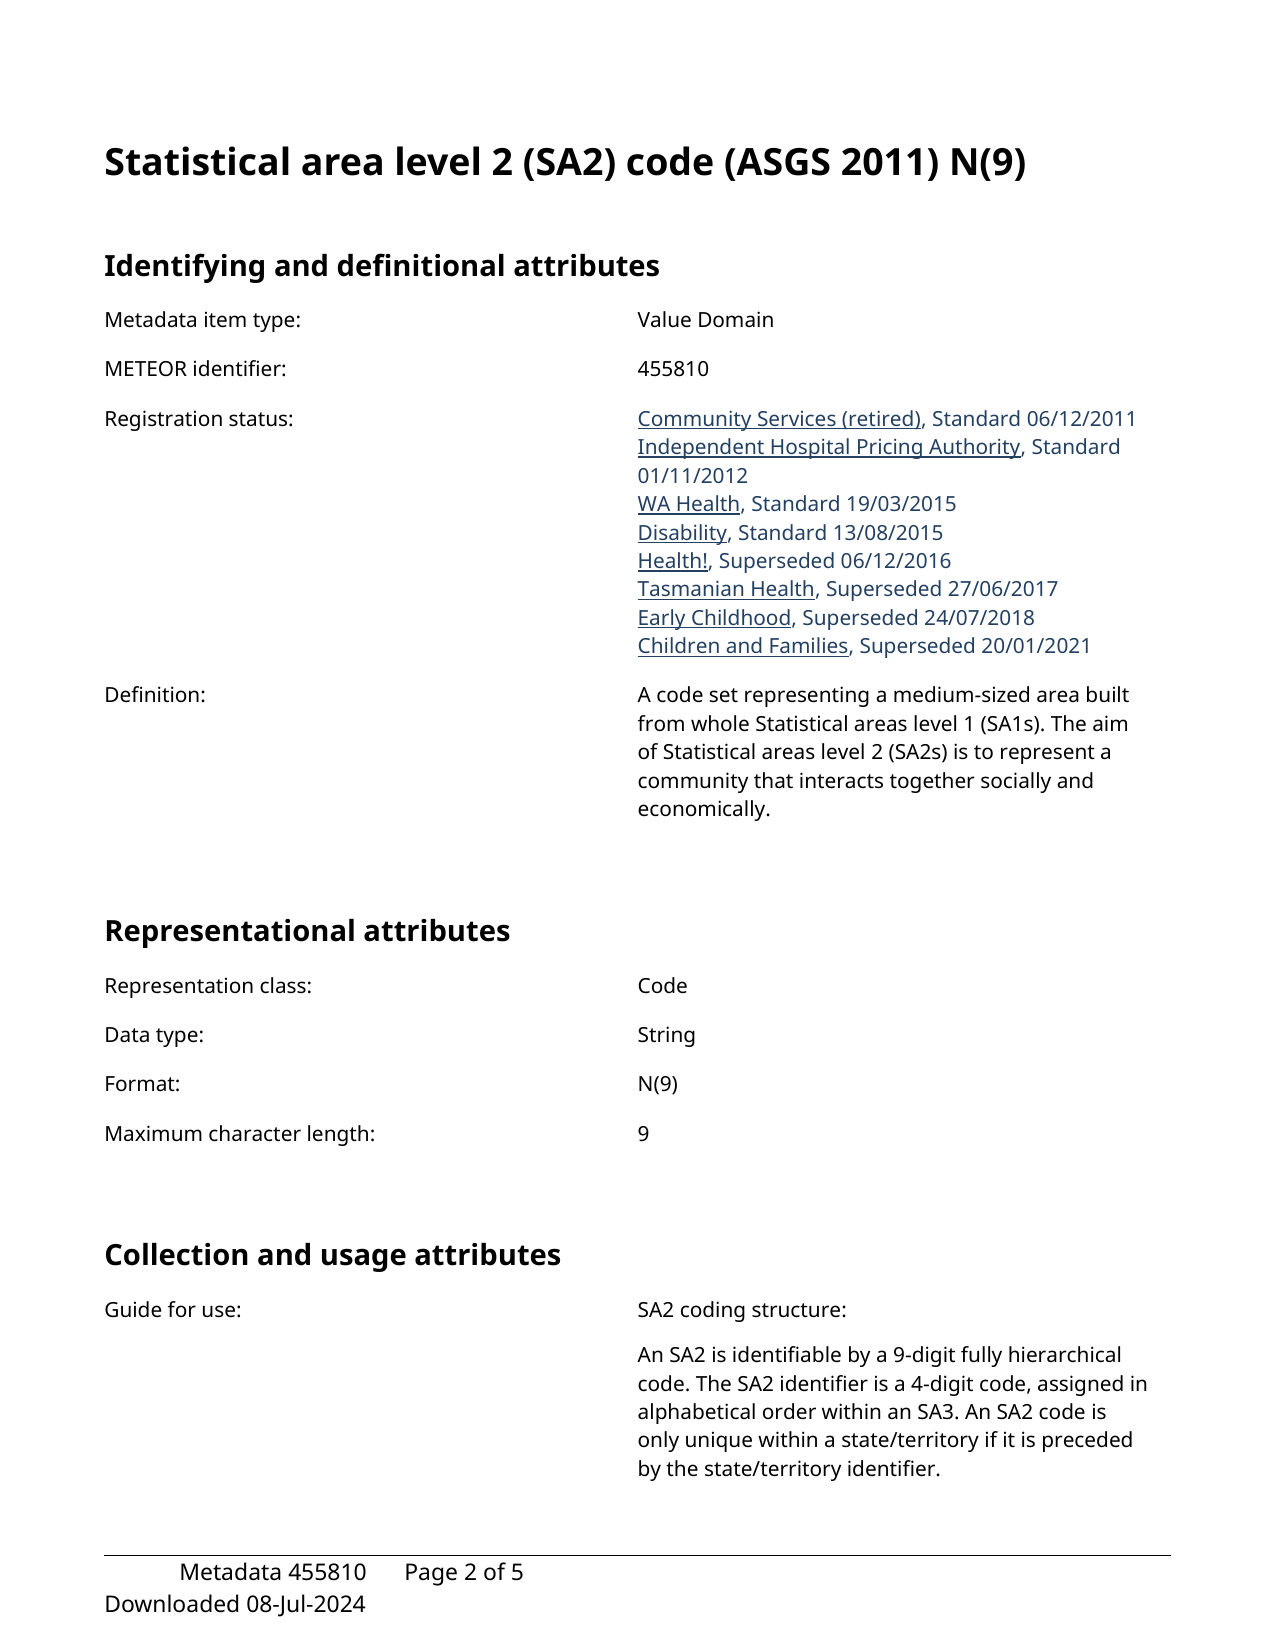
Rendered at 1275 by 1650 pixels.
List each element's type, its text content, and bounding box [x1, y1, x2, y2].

table_header Collection and usage attributes [93, 1189, 1159, 1285]
table_header Identifying and definitional attributes [93, 199, 1159, 295]
table_cell String [626, 1010, 1159, 1059]
table_cell Data type: [93, 1010, 626, 1059]
table_cell Value Domain [626, 295, 1159, 344]
table_cell Metadata item type: [93, 295, 626, 344]
table_cell Guide for use: [93, 1285, 626, 1509]
table_cell METEOR identifier: [93, 344, 626, 393]
table_cell Definition: [93, 670, 626, 833]
table_cell 9 [626, 1108, 1159, 1157]
table_cell Registration status: [93, 394, 626, 670]
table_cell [626, 1285, 1159, 1509]
table_cell N(9) [626, 1059, 1159, 1108]
table_cell Representation class: [93, 960, 626, 1010]
table_cell 455810 [626, 344, 1159, 393]
table_cell A code set representing a medium-sized area built from whole Statistical areas level 1 (SA1s). The aim of Statistical areas level 2 (SA2s) is to represent a community that interacts together socially and economically. [626, 670, 1159, 833]
table_cell Maximum character length: [93, 1108, 626, 1157]
table_cell Community Services (retired), Standard 06/12/2011 Independent Hospital Pricing Authority, Standard 01/11/2012 WA Health, Standard 19/03/2015 Disability, Standard 13/08/2015 Health!, Superseded 06/12/2016 Tasmanian Health, Superseded 27/06/2017 Early Childhood, Superseded 24/07/2018 Children and Families, Superseded 20/01/2021 [626, 394, 1159, 670]
table_cell Format: [93, 1059, 626, 1108]
table_cell Code [626, 960, 1159, 1010]
table_header Representational attributes [93, 865, 1159, 960]
subtitle Statistical area level 2 (SA2) code (ASGS 2011) N(9) [104, 135, 1171, 186]
